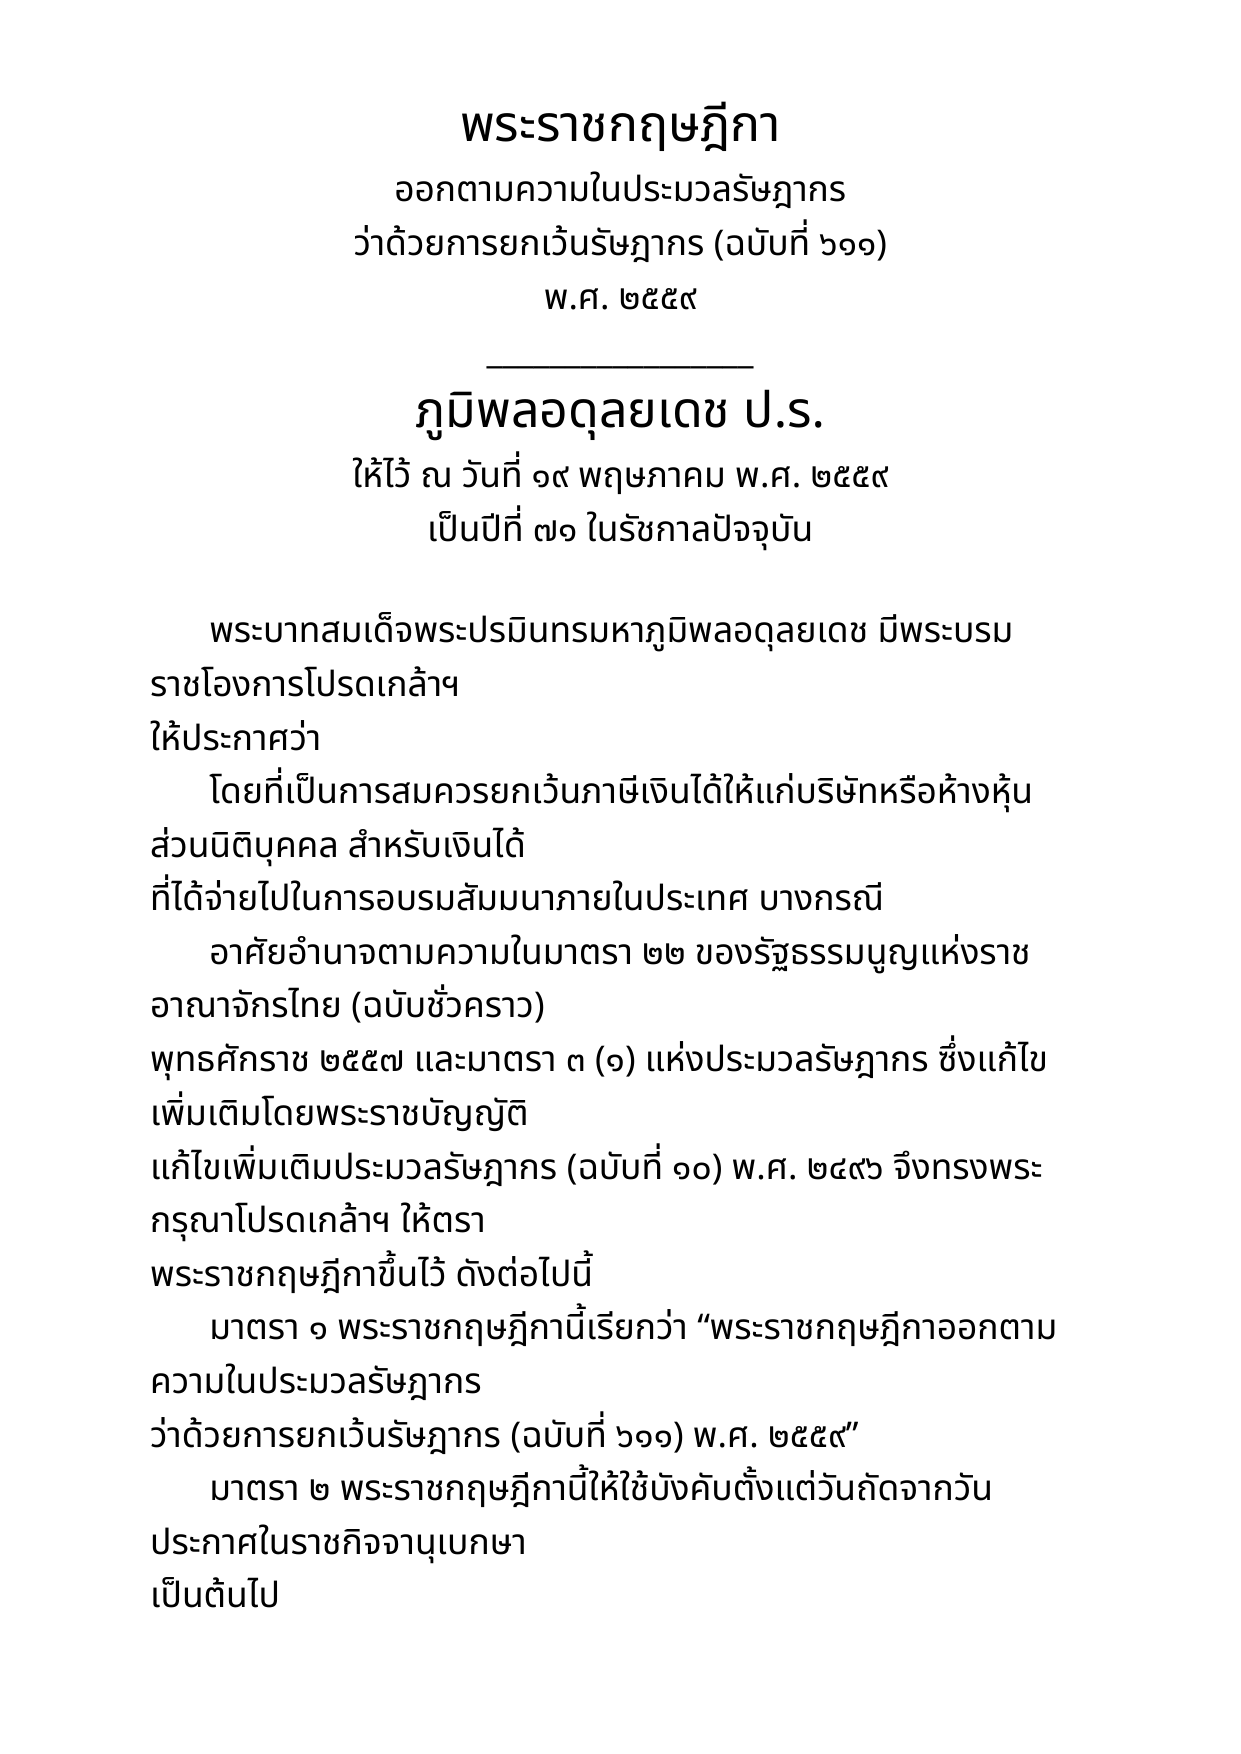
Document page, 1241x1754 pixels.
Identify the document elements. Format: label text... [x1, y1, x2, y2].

text อาศัยอำนาจตามความในมาตรา ๒๒ ของรัฐธรรมนูญแห่งราชอาณาจักรไทย (ฉบับชั่วคราว) พุทธศักราช ๒๕๕๗ และมาตรา ๓ (๑) แห่งประมวลรัษฎากร ซึ่งแก้ไขเพิ่มเติมโดยพระราชบัญญัติ แก้ไขเพิ่มเติมประมวลรัษฎากร (ฉบับที่ ๑๐) พ.ศ. ๒๔๙๖ จึงทรงพระกรุณาโปรดเกล้าฯ ให้ตรา พระราชกฤษฎีกาขึ้นไว้ ดังต่อไปนี้ [150, 926, 1090, 1302]
text เป็นปีที่ ๗๑ ในรัชกาลปัจจุบัน [150, 503, 1090, 557]
text ว่าด้วยการยกเว้นรัษฎากร (ฉบับที่ ๖๑๑) [150, 218, 1090, 272]
text พระบาทสมเด็จพระปรมินทรมหาภูมิพลอดุลยเดช มีพระบรมราชโองการโปรดเกล้าฯ ให้ประกาศว่า [150, 605, 1090, 766]
text มาตรา ๑ พระราชกฤษฎีกานี้เรียกว่า “พระราชกฤษฎีกาออกตามความในประมวลรัษฎากร ว่าด้วยการยกเว้นรัษฎากร (ฉบับที่ ๖๑๑) พ.ศ. ๒๕๕๙” [150, 1302, 1090, 1463]
text ให้ไว้ ณ วันที่ ๑๙ พฤษภาคม พ.ศ. ๒๕๕๙ [150, 449, 1090, 503]
text _________________ [150, 325, 1090, 374]
text มาตรา ๒ พระราชกฤษฎีกานี้ให้ใช้บังคับตั้งแต่วันถัดจากวันประกาศในราชกิจจานุเบกษา เป็นต้นไป [150, 1463, 1090, 1624]
text ภูมิพลอดุลยเดช ป.ร. [150, 374, 1090, 449]
text ออกตามความในประมวลรัษฎากร [150, 164, 1090, 218]
text พ.ศ. ๒๕๕๙ [150, 272, 1090, 325]
text โดยที่เป็นการสมควรยกเว้นภาษีเงินได้ให้แก่บริษัทหรือห้างหุ้นส่วนนิติบุคคล สำหรับเงินได้ ที่ได้จ่ายไปในการอบรมสัมมนาภายในประเทศ บางกรณี [150, 766, 1090, 926]
text พระราชกฤษฎีกา [150, 89, 1090, 164]
